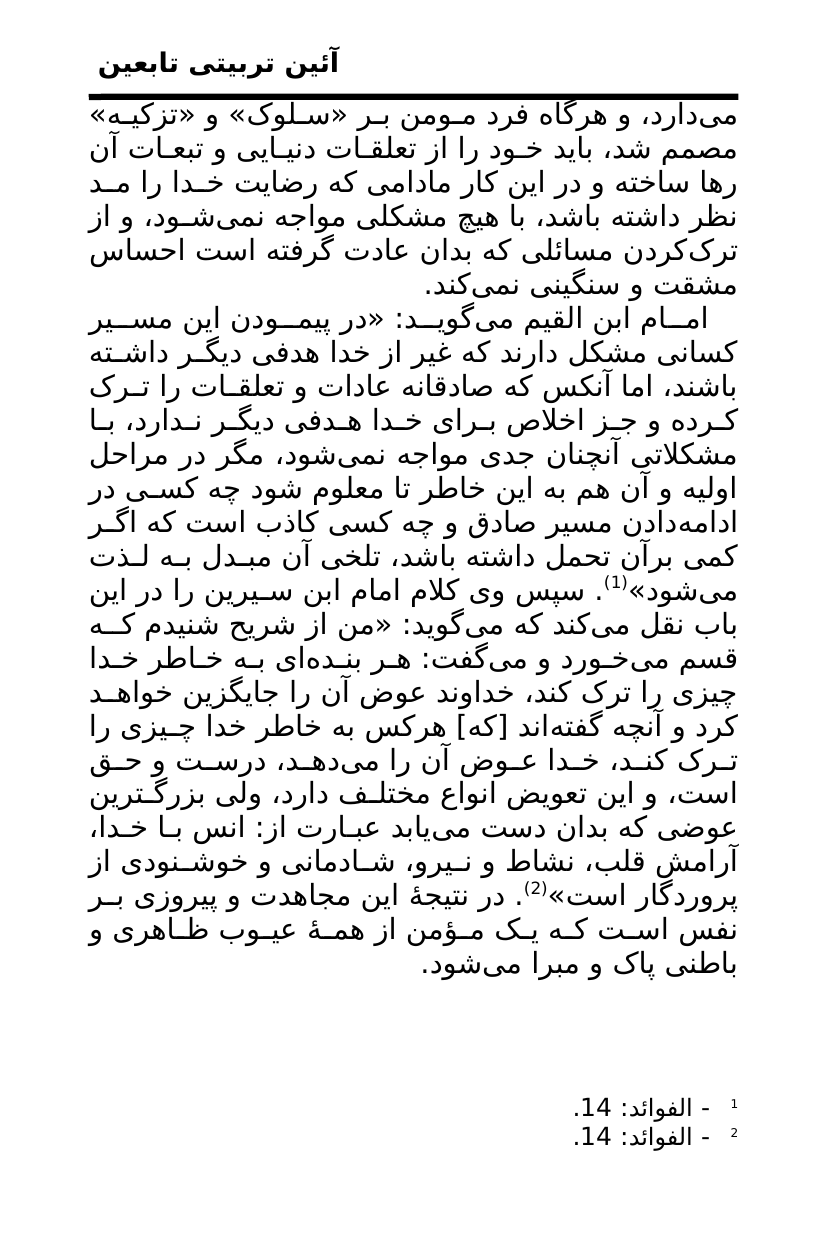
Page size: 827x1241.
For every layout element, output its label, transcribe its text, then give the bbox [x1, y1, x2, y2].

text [89, 98, 738, 301]
text امام ابن القیم می‌گوید: «در پیمودن این مسیر کسانی مشکل دارند که غیر از خدا هدفی دیگر داشته باشند، اما آنکس که صادقانه عادات و تعلقات را ترک کرده و جز اخلاص برای خدا هدفی دیگر ندارد، با مشکلاتی آنچنان جدی مواجه نمی‌شود، مگر در مراحل اولیه و آن هم به این خاطر تا معلوم شود چه کسی در ادامه‌دادن مسیر صادق و چه کسی کاذب است که اگر کمی برآن تحمل داشته باشد، تلخی آن مبدل به لذت می‌شود»(). سپس وی کلام امام ابن سیرین را در این باب نقل می‌کند که می‌گوید: «من از شریح شنیدم که قسم می‌خورد و می‌گفت: هر بنده‌ای به خاطر خدا چیزی را ترک کند، خداوند عوض آن را جایگزین خواهد کرد و آنچه گفته‌اند [که] هرکس به خاطر خدا چیزی را ترک کند، خدا عوض آن را می‌دهد، درست و حق است، و این تعویض انواع مختلف دارد، ولی بزرگترین عوضی که بدان دست می‌یابد عبارت از: انس با خدا، آرامش قلب، نشاط و نیرو، شادمانی و خوشنودی از پروردگار است»(). در نتیجۀ این مجاهدت و پیروزی بر نفس است که یک مؤمن از همۀ عیوب ظاهری و باطنی پاک و مبرا می‌شود. [89, 301, 738, 981]
